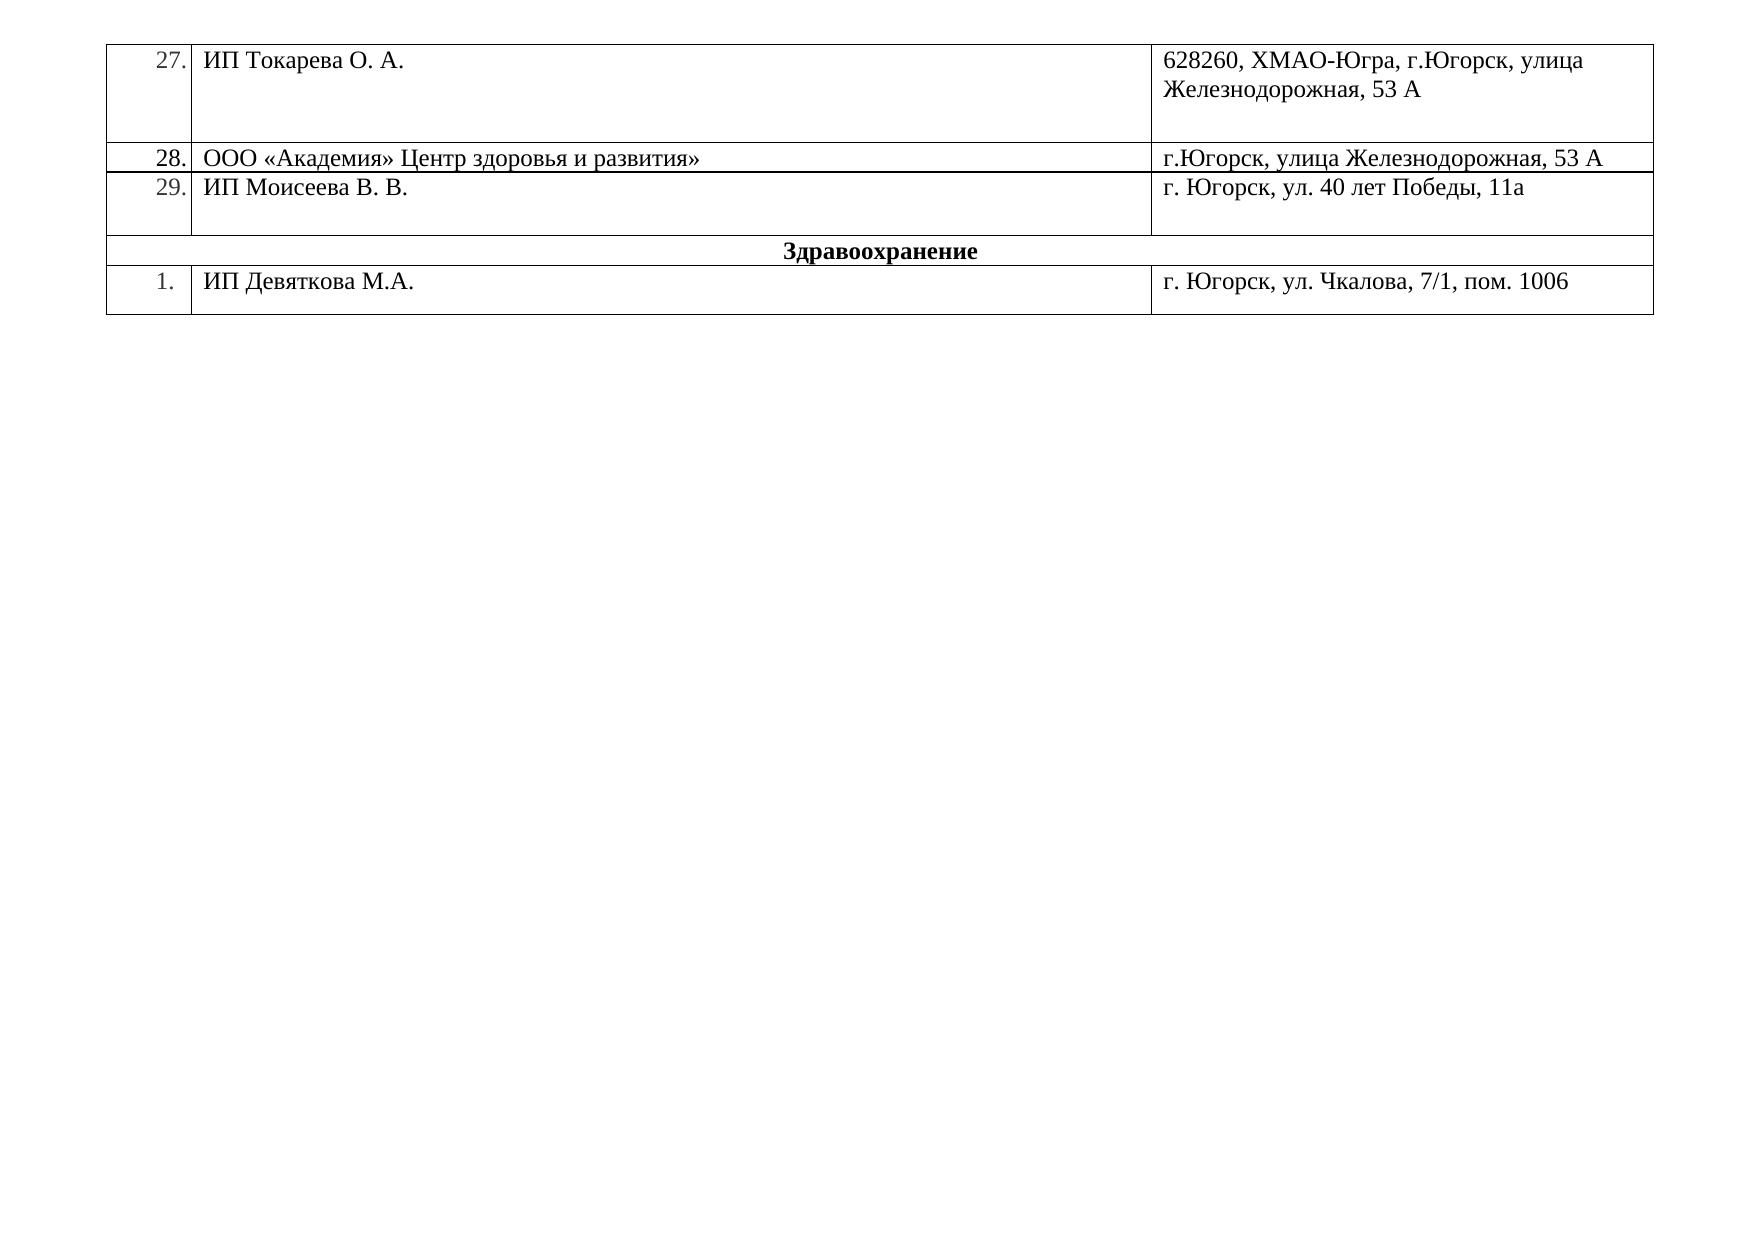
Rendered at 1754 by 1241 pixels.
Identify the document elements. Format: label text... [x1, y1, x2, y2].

table_cell г.Югорск, улица Железнодорожная, 53 А [1152, 143, 1653, 171]
table_cell ИП Моисеева В. В. [192, 173, 1151, 235]
table_cell [107, 173, 191, 235]
table_cell г. Югорск, ул. 40 лет Победы, 11а [1152, 173, 1653, 235]
table_cell Здравоохранение [107, 236, 1653, 265]
table_cell ИП Девяткова М.А. [192, 266, 1151, 314]
table_cell [107, 266, 191, 314]
table_cell [107, 143, 191, 171]
table_cell г. Югорск, ул. Чкалова, 7/1, пом. 1006 [1152, 266, 1653, 314]
table_cell 628260, ХМАО-Югра, г.Югорск, улица Железнодорожная, 53 А [1152, 45, 1653, 142]
table_cell ИП Токарева О. А. [192, 45, 1151, 142]
table_cell [107, 45, 191, 142]
table_cell ООО «Академия» Центр здоровья и развития» [192, 143, 1151, 171]
